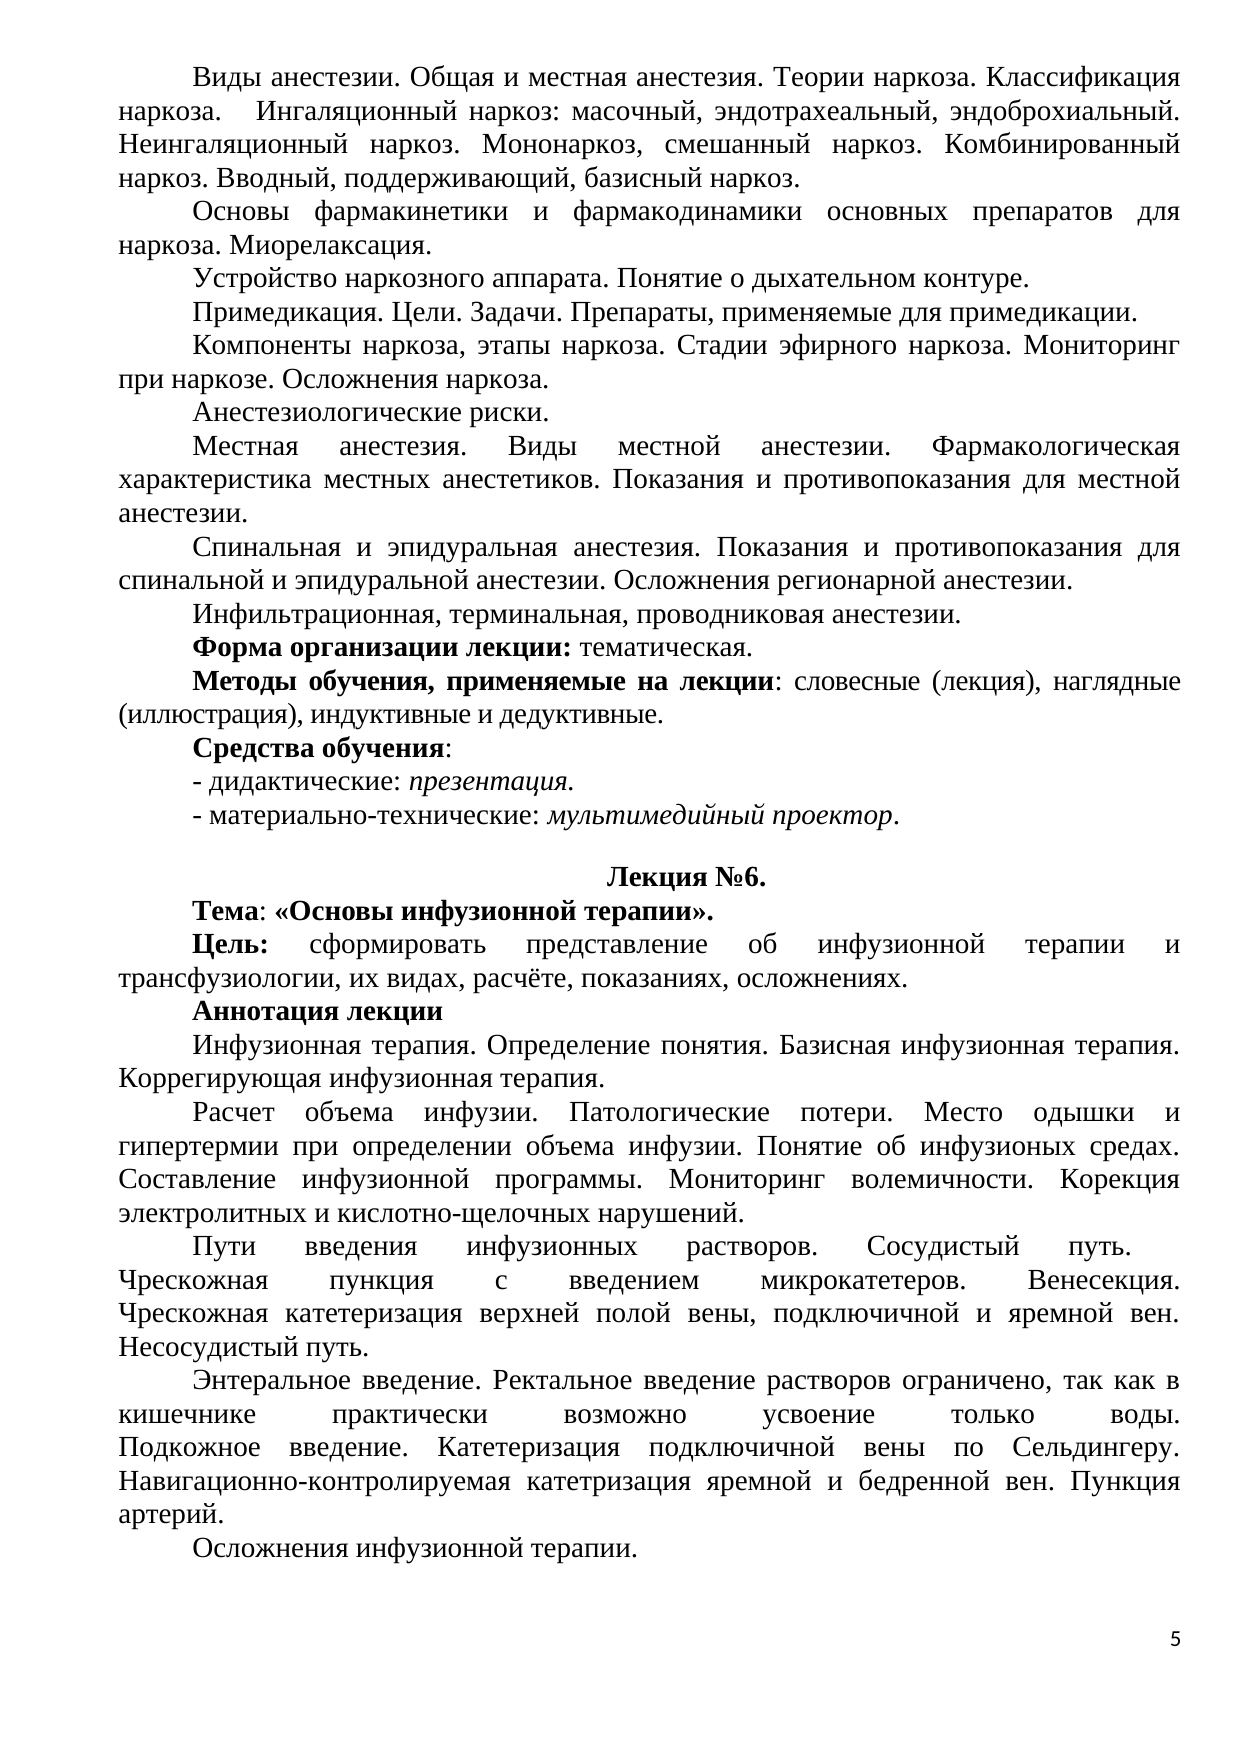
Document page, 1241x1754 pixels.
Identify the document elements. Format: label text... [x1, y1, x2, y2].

text Устройство наркозного аппарата. Понятие о дыхательном контуре. [118, 260, 1181, 294]
text Лекция №6. [118, 859, 1181, 893]
text Спинальная и эпидуральная анестезия. Показания и противопоказания для спинальной и эпидуральной анестезии. Осложнения регионарной анестезии. [118, 529, 1181, 596]
text Инфильтрационная, терминальная, проводниковая анестезии. [118, 596, 1181, 629]
text Виды анестезии. Общая и местная анестезия. Теории наркоза. Классификация наркоза. Ингаляционный наркоз: масочный, эндотрахеальный, эндоброхиальный. Неингаляционный наркоз. Мононаркоз, смешанный наркоз. Комбинированный наркоз. Вводный, поддерживающий, базисный наркоз. [118, 59, 1181, 193]
text Аннотация лекции [118, 993, 1181, 1027]
text Пути введения инфузионных растворов. Сосудистый путь. Чрескожная пункция с введением микрокатетеров. Венесекция. Чрескожная катетеризация верхней полой вены, подключичной и яремной вен. Несосудистый путь. [118, 1228, 1181, 1362]
text - материально-технические: мультимедийный проектор. [118, 797, 1181, 831]
text Тема: «Основы инфузионной терапии». [118, 893, 1181, 926]
text Примедикация. Цели. Задачи. Препараты, применяемые для примедикации. [118, 294, 1181, 327]
text Расчет объема инфузии. Патологические потери. Место одышки и гипертермии при определении объема инфузии. Понятие об инфузионых средах. Составление инфузионной программы. Мониторинг волемичности. Корекция электролитных и кислотно-щелочных нарушений. [118, 1094, 1181, 1228]
text Инфузионная терапия. Определение понятия. Базисная инфузионная терапия. Коррегирующая инфузионная терапия. [118, 1027, 1181, 1094]
text Форма организации лекции: тематическая. [118, 629, 1181, 663]
text Местная анестезия. Виды местной анестезии. Фармакологическая характеристика местных анестетиков. Показания и противопоказания для местной анестезии. [118, 428, 1181, 529]
text Средства обучения: [118, 730, 1181, 763]
text Компоненты наркоза, этапы наркоза. Стадии эфирного наркоза. Мониторинг при наркозе. Осложнения наркоза. [118, 327, 1181, 394]
text Осложнения инфузионной терапии. [118, 1530, 1181, 1564]
text Основы фармакинетики и фармакодинамики основных препаратов для наркоза. Миорелаксация. [118, 193, 1181, 260]
text Цель: сформировать представление об инфузионной терапии и трансфузиологии, их видах, расчёте, показаниях, осложнениях. [118, 926, 1181, 993]
text Анестезиологические риски. [118, 394, 1181, 428]
text Энтеральное введение. Ректальное введение растворов ограничено, так как в кишечнике практически возможно усвоение только воды. Подкожное введение. Катетеризация подключичной вены по Сельдингеру. Навигационно-контролируемая катетризация яремной и бедренной вен. Пункция артерий. [118, 1362, 1181, 1530]
text - дидактические: презентация. [118, 763, 1181, 797]
text Методы обучения, применяемые на лекции: словесные (лекция), наглядные (иллюстрация), индуктивные и дедуктивные. [118, 663, 1181, 730]
